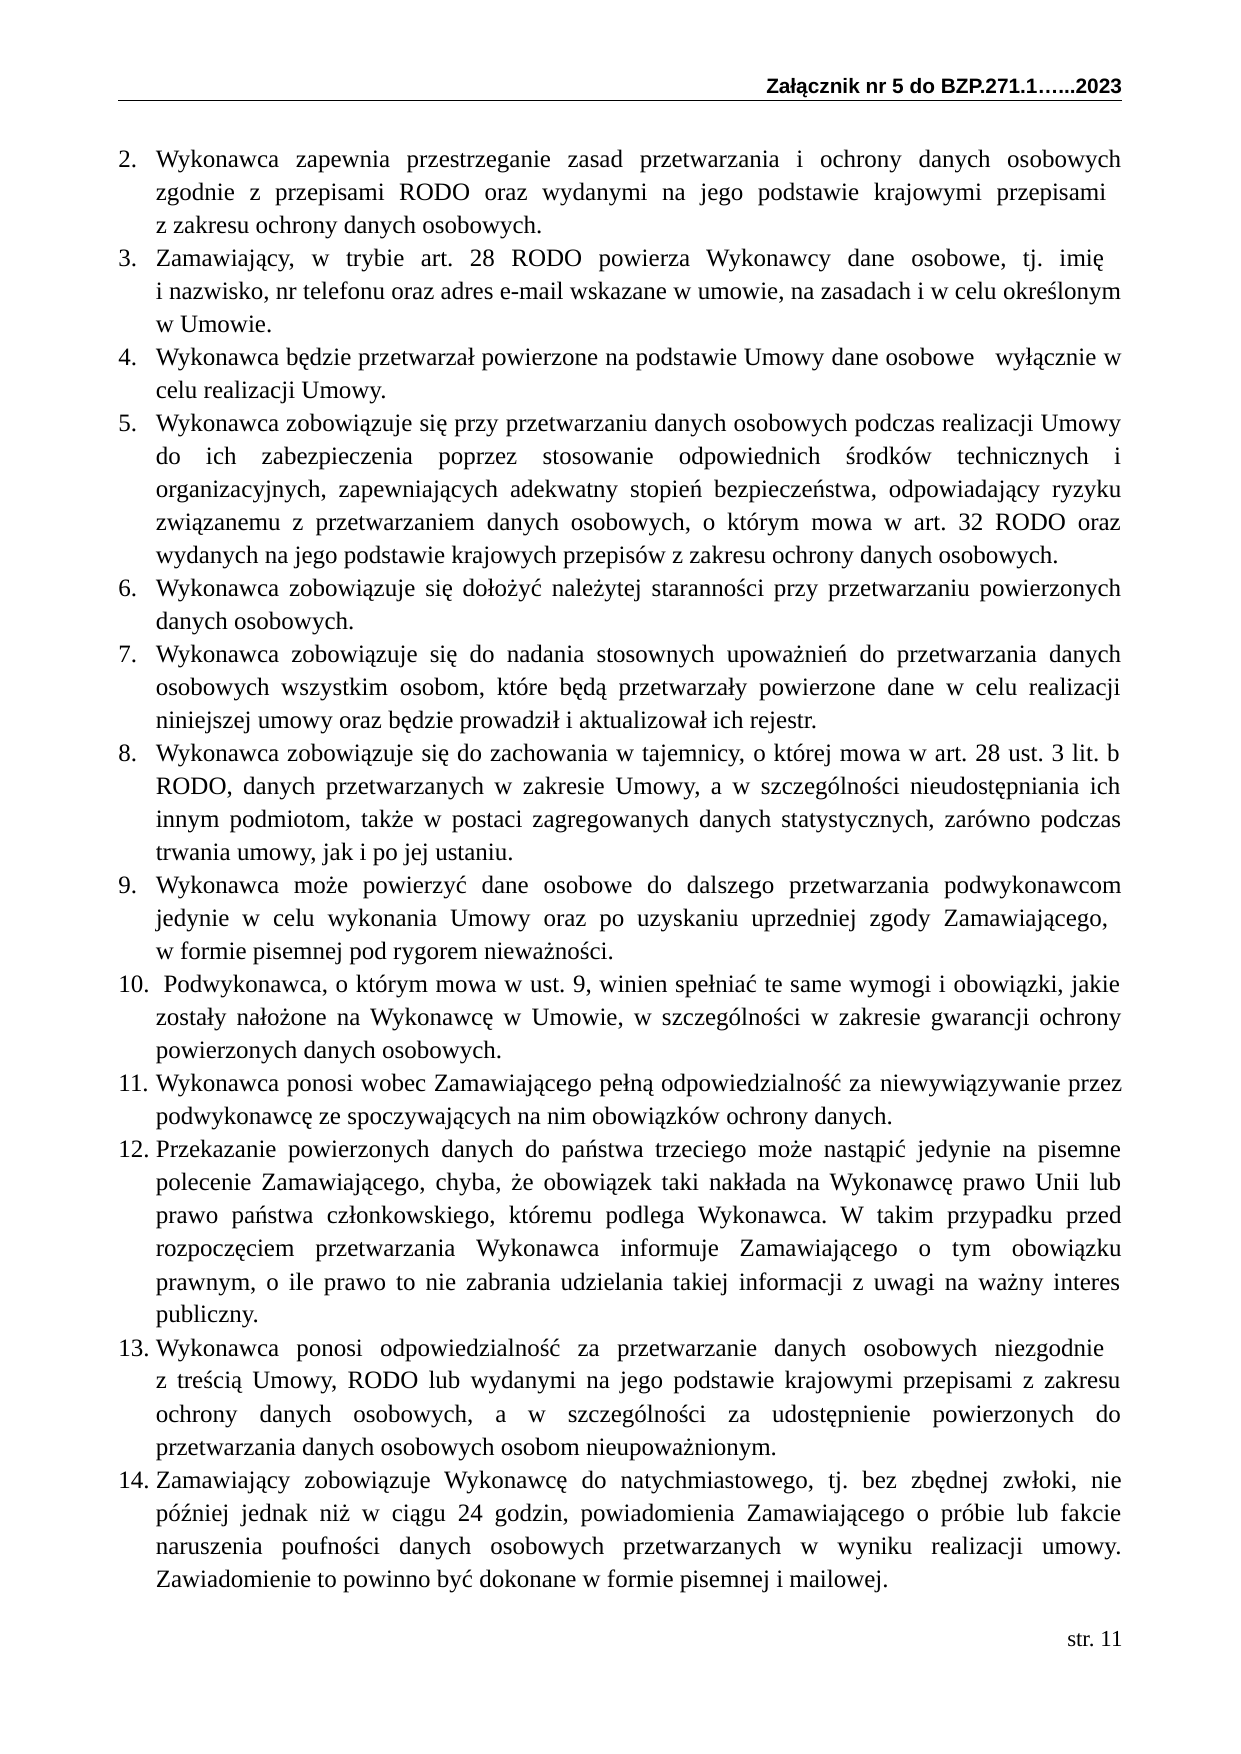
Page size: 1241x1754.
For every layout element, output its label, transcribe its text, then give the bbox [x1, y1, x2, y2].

list Wykonawca zobowiązuje się do zachowania w tajemnicy, o której mowa w art. 28 ust. 3 lit. b RODO, danych przetwarzanych w zakresie Umowy, a w szczególności nieudostępniania ich innym podmiotom, także w postaci zagregowanych danych statystycznych, zarówno podczas trwania umowy, jak i po jej ustaniu. [118, 738, 1122, 866]
list Wykonawca zobowiązuje się dołożyć należytej staranności przy przetwarzaniu powierzonych danych osobowych. [118, 573, 1122, 635]
list Zamawiający zobowiązuje Wykonawcę do natychmiastowego, tj. bez zbędnej zwłoki, nie później jednak niż w ciągu 24 godzin, powiadomienia Zamawiającego o próbie lub fakcie naruszenia poufności danych osobowych przetwarzanych w wyniku realizacji umowy. Zawiadomienie to powinno być dokonane w formie pisemnej i mailowej. [118, 1465, 1122, 1592]
list Podwykonawca, o którym mowa w ust. 9, winien spełniać te same wymogi i obowiązki, jakie zostały nałożone na Wykonawcę w Umowie, w szczególności w zakresie gwarancji ochrony powierzonych danych osobowych. [118, 969, 1122, 1064]
list Zamawiający, w trybie art. 28 RODO powierza Wykonawcy dane osobowe, tj. imię i nazwisko, nr telefonu oraz adres e-mail wskazane w umowie, na zasadach i w celu określonym w Umowie. [118, 243, 1122, 338]
list Wykonawca ponosi wobec Zamawiającego pełną odpowiedzialność za niewywiązywanie przez podwykonawcę ze spoczywających na nim obowiązków ochrony danych. [118, 1068, 1122, 1130]
list Wykonawca zobowiązuje się przy przetwarzaniu danych osobowych podczas realizacji Umowy do ich zabezpieczenia poprzez stosowanie odpowiednich środków technicznych i organizacyjnych, zapewniających adekwatny stopień bezpieczeństwa, odpowiadający ryzyku związanemu z przetwarzaniem danych osobowych, o którym mowa w art. 32 RODO oraz wydanych na jego podstawie krajowych przepisów z zakresu ochrony danych osobowych. [118, 408, 1122, 569]
list Wykonawca ponosi odpowiedzialność za przetwarzanie danych osobowych niezgodnie z treścią Umowy, RODO lub wydanymi na jego podstawie krajowymi przepisami z zakresu ochrony danych osobowych, a w szczególności za udostępnienie powierzonych do przetwarzania danych osobowych osobom nieupoważnionym. [118, 1333, 1122, 1460]
list Przekazanie powierzonych danych do państwa trzeciego może nastąpić jedynie na pisemne polecenie Zamawiającego, chyba, że obowiązek taki nakłada na Wykonawcę prawo Unii lub prawo państwa członkowskiego, któremu podlega Wykonawca. W takim przypadku przed rozpoczęciem przetwarzania Wykonawca informuje Zamawiającego o tym obowiązku prawnym, o ile prawo to nie zabrania udzielania takiej informacji z uwagi na ważny interes publiczny. [118, 1134, 1122, 1328]
list Wykonawca zapewnia przestrzeganie zasad przetwarzania i ochrony danych osobowych zgodnie z przepisami RODO oraz wydanymi na jego podstawie krajowymi przepisami z zakresu ochrony danych osobowych. [118, 144, 1122, 239]
list Wykonawca może powierzyć dane osobowe do dalszego przetwarzania podwykonawcom jedynie w celu wykonania Umowy oraz po uzyskaniu uprzedniej zgody Zamawiającego, w formie pisemnej pod rygorem nieważności. [118, 870, 1122, 965]
list Wykonawca zobowiązuje się do nadania stosownych upoważnień do przetwarzania danych osobowych wszystkim osobom, które będą przetwarzały powierzone dane w celu realizacji niniejszej umowy oraz będzie prowadził i aktualizował ich rejestr. [118, 639, 1122, 734]
list Wykonawca będzie przetwarzał powierzone na podstawie Umowy dane osobowe wyłącznie w celu realizacji Umowy. [118, 342, 1122, 404]
